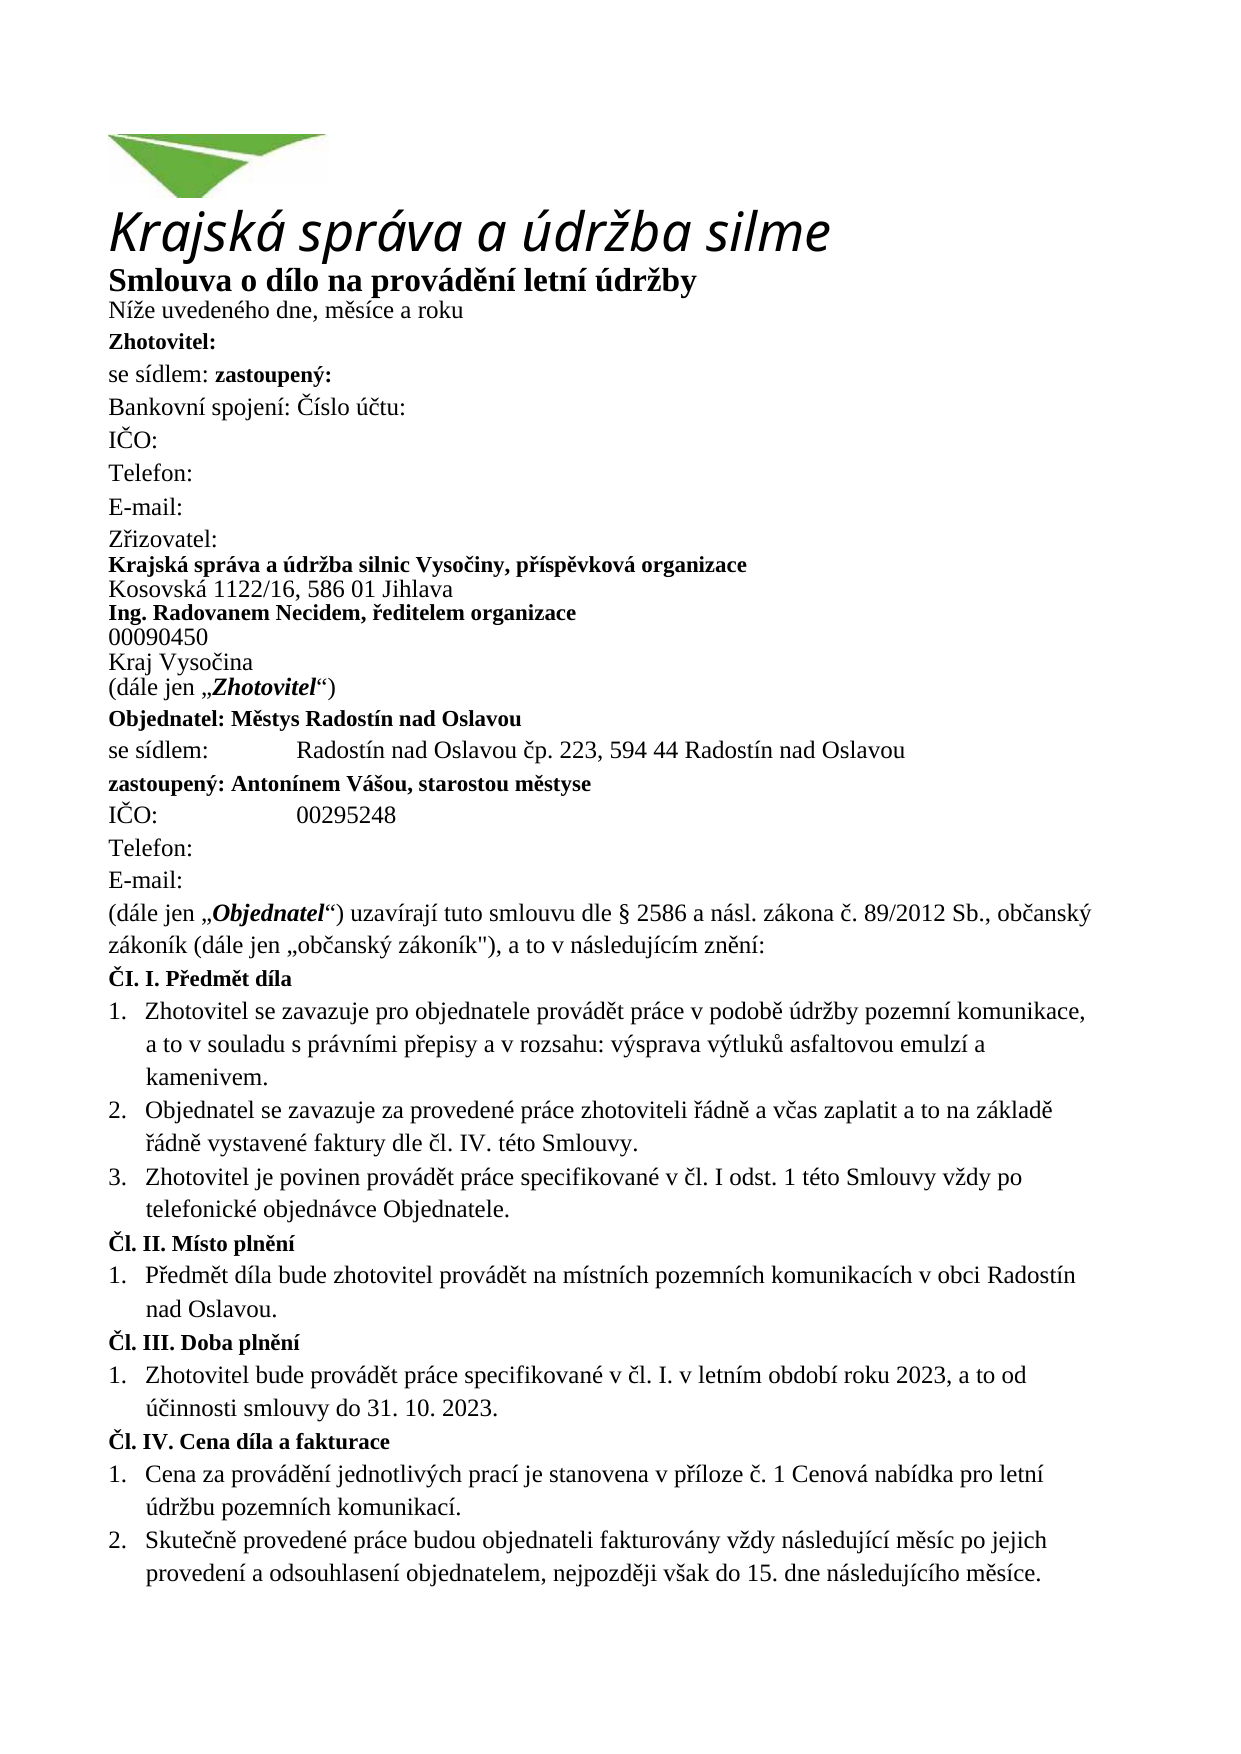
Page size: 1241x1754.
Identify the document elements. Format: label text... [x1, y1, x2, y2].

text ČI. I. Předmět díla [108, 960, 1095, 993]
list Zhotovitel bude provádět práce specifikované v čl. I. v letním období roku 2023, a to od účinnosti smlouvy do 31. 10. 2023. [108, 1357, 1095, 1423]
list Zhotovitel je povinen provádět práce specifikované v čl. I odst. 1 této Smlouvy vždy po telefonické objednávce Objednatele. [108, 1158, 1095, 1224]
text Bankovní spojení: Číslo účtu: [108, 389, 1095, 422]
text 00090450 [108, 625, 1095, 650]
text (dále jen „Objednatel“) uzavírají tuto smlouvu dle § 2586 a násl. zákona č. 89/2012 Sb., občanský zákoník (dále jen „občanský zákoník"), a to v následujícím znění: [108, 895, 1095, 960]
text E-mail: [108, 488, 1095, 522]
list Cena za provádění jednotlivých prací je stanovena v příloze č. 1 Cenová nabídka pro letní údržbu pozemních komunikací. [108, 1456, 1095, 1522]
list Objednatel se zavazuje za provedené práce zhotoviteli řádně a včas zaplatit a to na základě řádně vystavené faktury dle čl. IV. této Smlouvy. [108, 1092, 1095, 1158]
text se sídlem: Radostín nad Oslavou čp. 223, 594 44 Radostín nad Oslavou [108, 733, 1095, 765]
text Čl. III. Doba plnění [108, 1324, 1095, 1357]
text zastoupený: Antonínem Vášou, starostou městyse [108, 765, 1095, 798]
text Telefon: [108, 456, 1095, 488]
text se sídlem: zastoupený: [108, 356, 1095, 389]
text Čl. II. Místo plnění [108, 1224, 1095, 1258]
text Krajská správa a údržba silme [108, 198, 1095, 265]
text Kosovská 1122/16, 586 01 Jihlava [108, 577, 1095, 602]
picture [108, 134, 329, 198]
text Telefon: [108, 830, 1095, 863]
text IČO: 00295248 [108, 798, 1095, 830]
text IČO: [108, 422, 1095, 456]
text Krajská správa a údržba silnic Vysočiny, příspěvková organizace [108, 554, 1095, 577]
list Skutečně provedené práce budou objednateli fakturovány vždy následující měsíc po jejich provedení a odsouhlasení objednatelem, nejpozději však do 15. dne následujícího měsíce. [108, 1522, 1095, 1588]
text Objednatel: Městys Radostín nad Oslavou [108, 700, 1095, 733]
text (dále jen „Zhotovitel“) [108, 675, 1095, 700]
text Ing. Radovanem Necidem, ředitelem organizace [108, 602, 1095, 625]
text Zhotovitel: [108, 323, 1095, 356]
list Zhotovitel se zavazuje pro objednatele provádět práce v podobě údržby pozemní komunikace, a to v souladu s právními přepisy a v rozsahu: výsprava výtluků asfaltovou emulzí a kamenivem. [108, 993, 1095, 1092]
text Smlouva o dílo na provádění letní údržby [108, 265, 1095, 298]
text Níže uvedeného dne, měsíce a roku [108, 298, 1095, 323]
text Kraj Vysočina [108, 650, 1095, 675]
text E-mail: [108, 863, 1095, 895]
text Čl. IV. Cena díla a fakturace [108, 1423, 1095, 1456]
list Předmět díla bude zhotovitel provádět na místních pozemních komunikacích v obci Radostín nad Oslavou. [108, 1258, 1095, 1324]
text Zřizovatel: [108, 522, 1095, 554]
